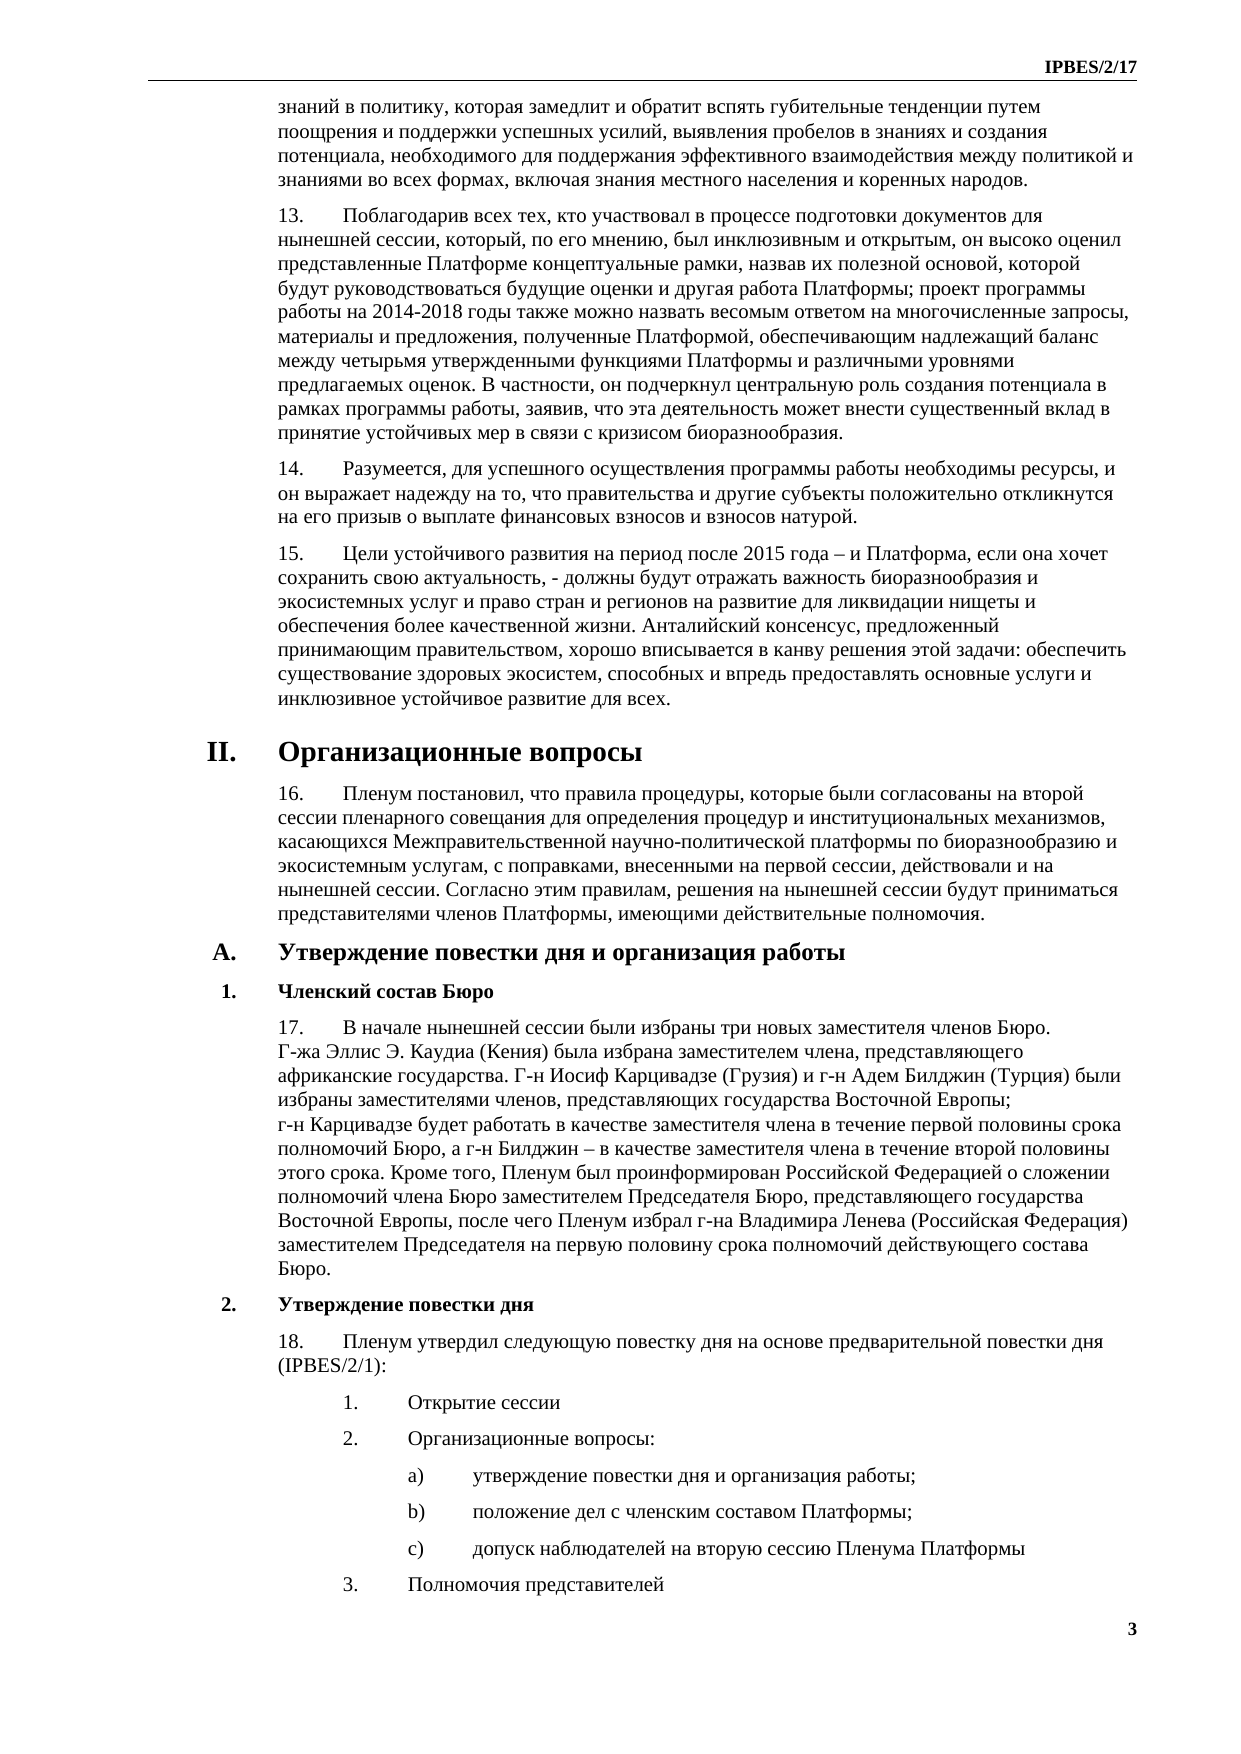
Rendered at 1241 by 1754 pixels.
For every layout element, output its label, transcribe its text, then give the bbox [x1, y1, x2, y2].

text II. Организационные вопросы [148, 734, 1107, 768]
text а) утверждение повестки дня и организация работы; [343, 1463, 1137, 1487]
text 2. Утверждение повестки дня [148, 1292, 1107, 1316]
text 15. Цели устойчивого развития на период после 2015 года – и Платформа, если она хочет сохранить свою актуальность, - должны будут отражать важность биоразнообразия и экосистемных услуг и право стран и регионов на развитие для ликвидации нищеты и обеспечения более качественной жизни. Анталийский консенсус, предложенный принимающим правительством, хорошо вписывается в канву решения этой задачи: обеспечить существование здоровых экосистем, способных и впредь предоставлять основные услуги и инклюзивное устойчивое развитие для всех. [278, 541, 1137, 709]
text 18. Пленум утвердил следующую повестку дня на основе предварительной повестки дня (IPBES/2/1): [278, 1329, 1137, 1377]
text A. Утверждение повестки дня и организация работы [148, 937, 1107, 966]
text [278, 94, 1137, 191]
text b) положение дел с членским составом Платформы; [343, 1499, 1137, 1523]
text 3. Полномочия представителей [278, 1572, 1137, 1596]
text 14. Разумеется, для успешного осуществления программы работы необходимы ресурсы, и он выражает надежду на то, что правительства и другие субъекты положительно откликнутся на его призыв о выплате финансовых взносов и взносов натурой. [278, 456, 1137, 528]
text 1. Открытие сессии [343, 1389, 1137, 1414]
text 1. Членский состав Бюро [148, 979, 1107, 1003]
text 17. В начале нынешней сессии были избраны три новых заместителя членов Бюро. Г-жа Эллис Э. Каудиа (Кения) была избрана заместителем члена, представляющего африканские государства. Г-н Иосиф Карцивадзе (Грузия) и г-н Адем Билджин (Турция) были избраны заместителями членов, представляющих государства Восточной Европы; г-н Карцивадзе будет работать в качестве заместителя члена в течение первой половины срока полномочий Бюро, а г-н Билджин – в качестве заместителя члена в течение второй половины этого срока. Кроме того, Пленум был проинформирован Российской Федерацией о сложении полномочий члена Бюро заместителем Председателя Бюро, представляющего государства Восточной Европы, после чего Пленум избрал г-на Владимира Ленева (Российская Федерация) заместителем Председателя на первую половину срока полномочий действующего состава Бюро. [278, 1015, 1137, 1280]
text 13. Поблагодарив всех тех, кто участвовал в процессе подготовки документов для нынешней сессии, который, по его мнению, был инклюзивным и открытым, он высоко оценил представленные Платформе концептуальные рамки, назвав их полезной основой, которой будут руководствоваться будущие оценки и другая работа Платформы; проект программы работы на 2014-2018 годы также можно назвать весомым ответом на многочисленные запросы, материалы и предложения, полученные Платформой, обеспечивающим надлежащий баланс между четырьмя утвержденными функциями Платформы и различными уровнями предлагаемых оценок. В частности, он подчеркнул центральную роль создания потенциала в рамках программы работы, заявив, что эта деятельность может внести существенный вклад в принятие устойчивых мер в связи с кризисом биоразнообразия. [278, 203, 1137, 444]
text 2. Организационные вопросы: [343, 1426, 1137, 1450]
text 16. Пленум постановил, что правила процедуры, которые были согласованы на второй сессии пленарного совещания для определения процедур и институциональных механизмов, касающихся Межправительственной научно-политической платформы по биоразнообразию и экосистемным услугам, с поправками, внесенными на первой сессии, действовали и на нынешней сессии. Согласно этим правилам, решения на нынешней сессии будут приниматься представителями членов Платформы, имеющими действительные полномочия. [278, 781, 1137, 925]
text c) допуск наблюдателей на вторую сессию Пленума Платформы [343, 1536, 1137, 1560]
